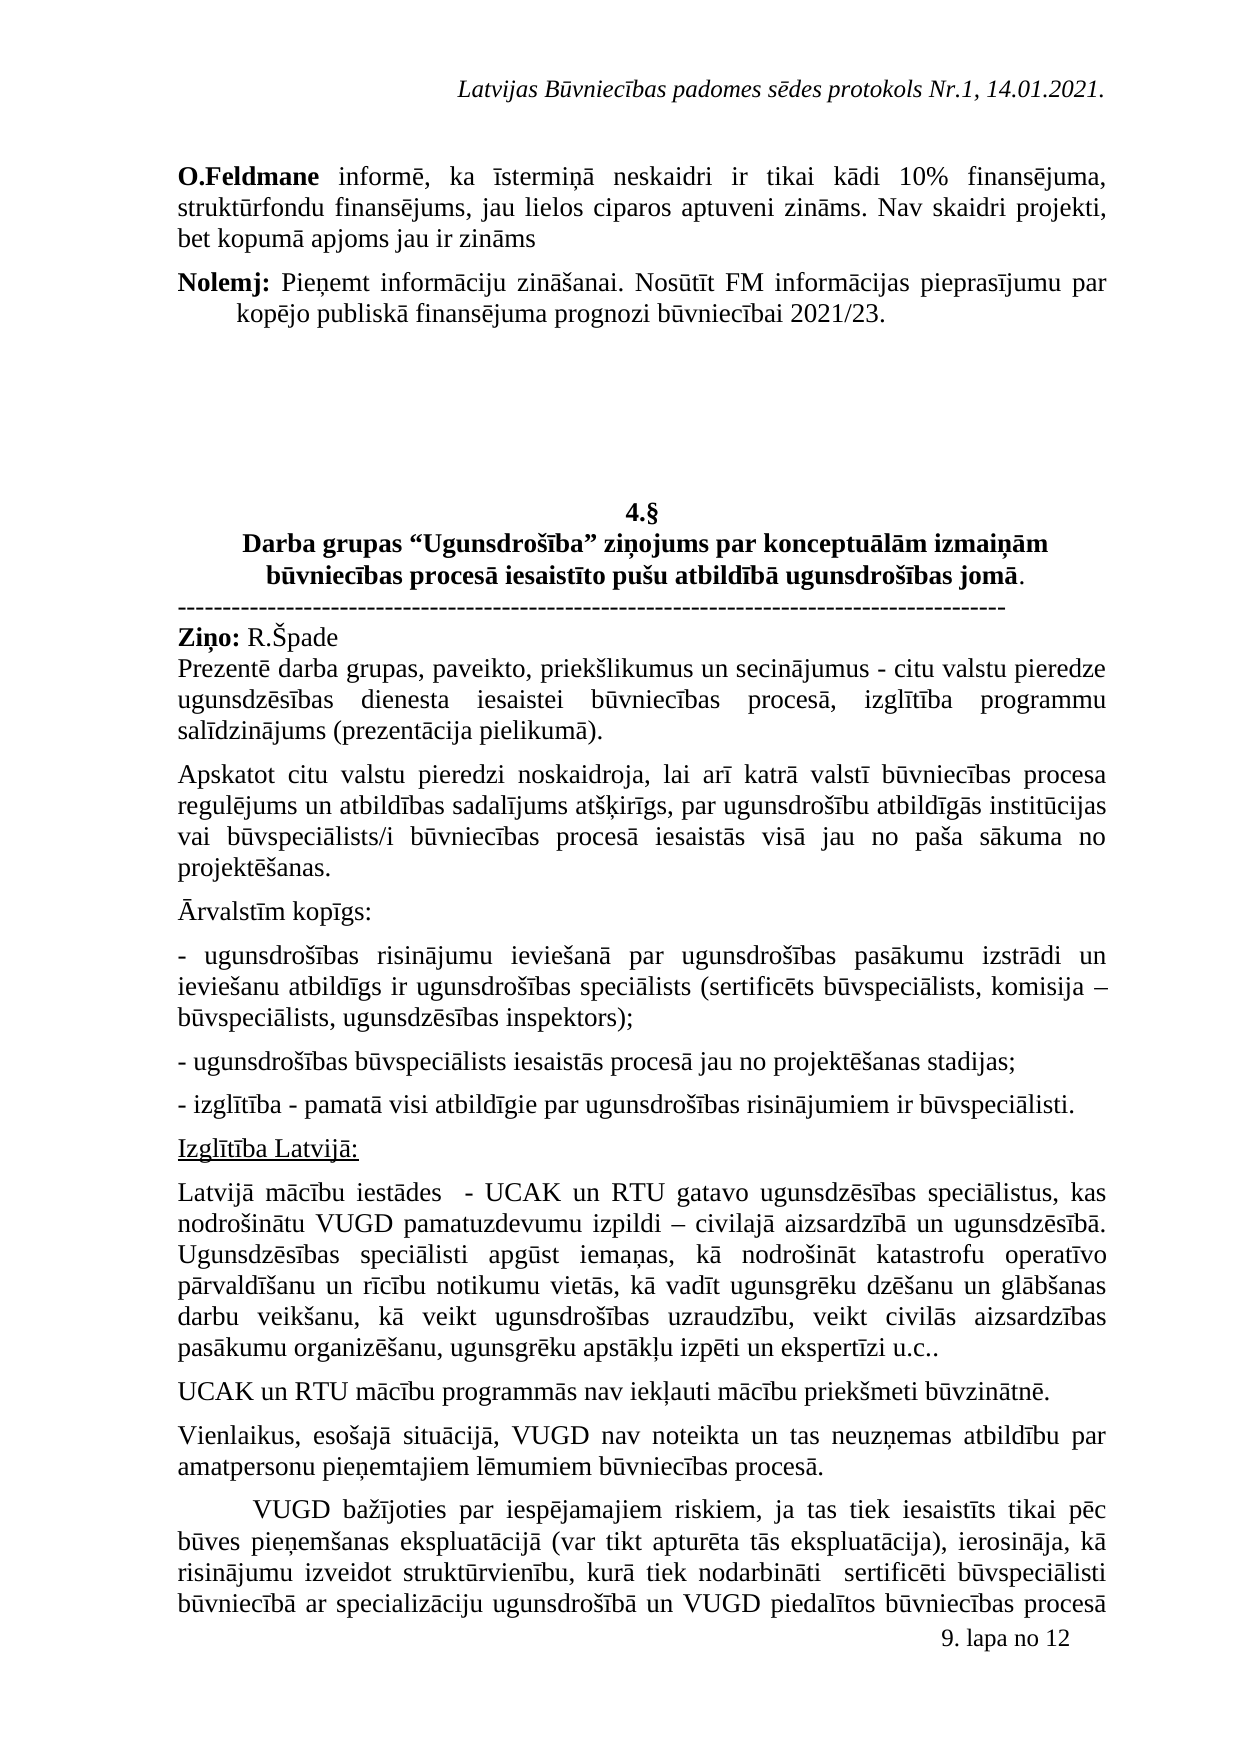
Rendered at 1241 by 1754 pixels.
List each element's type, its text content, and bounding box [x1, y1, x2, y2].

text - izglītība - pamatā visi atbildīgie par ugunsdrošības risinājumiem ir būvspeciālisti. [177, 1088, 1107, 1119]
text Prezentē darba grupas, paveikto, priekšlikumus un secinājumus - citu valstu pieredze ugunsdzēsības dienesta iesaistei būvniecības procesā, izglītība programmu salīdzinājums (prezentācija pielikumā). [177, 652, 1107, 746]
text -------------------------------------------------------------------------------------------- [177, 590, 1113, 621]
text - ugunsdrošības būvspeciālists iesaistās procesā jau no projektēšanas stadijas; [177, 1045, 1107, 1076]
text Ziņo: R.Špade [177, 621, 1107, 652]
text Vienlaikus, esošajā situācijā, VUGD nav noteikta un tas neuzņemas atbildību par amatpersonu pieņemtajiem lēmumiem būvniecības procesā. [177, 1419, 1107, 1481]
text UCAK un RTU mācību programmās nav iekļauti mācību priekšmeti būvzinātnē. [177, 1375, 1107, 1406]
text 4.§ [177, 496, 1107, 528]
text Ārvalstīm kopīgs: [177, 895, 1107, 926]
text O.Feldmane informē, ka īstermiņā neskaidri ir tikai kādi 10% finansējuma, struktūrfondu finansējums, jau lielos ciparos aptuveni zināms. Nav skaidri projekti, bet kopumā apjoms jau ir zināms [177, 160, 1107, 253]
text Apskatot citu valstu pieredzi noskaidroja, lai arī katrā valstī būvniecības procesa regulējums un atbildības sadalījums atšķirīgs, par ugunsdrošību atbildīgās institūcijas vai būvspeciālists/i būvniecības procesā iesaistās visā jau no paša sākuma no projektēšanas. [177, 758, 1107, 883]
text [177, 1493, 1107, 1618]
text - ugunsdrošības risinājumu ieviešanā par ugunsdrošības pasākumu izstrādi un ieviešanu atbildīgs ir ugunsdrošības speciālists (sertificēts būvspeciālists, komisija – būvspeciālists, ugunsdzēsības inspektors); [177, 939, 1107, 1032]
text Nolemj: Pieņemt informāciju zināšanai. Nosūtīt FM informācijas pieprasījumu par kopējo publiskā finansējuma prognozi būvniecībai 2021/23. [177, 266, 1107, 328]
text Izglītība Latvijā: [177, 1132, 1107, 1163]
text Darba grupas “Ugunsdrošība” ziņojums par konceptuālām izmaiņām būvniecības procesā iesaistīto pušu atbildībā ugunsdrošības jomā. [177, 528, 1113, 590]
text Latvijā mācību iestādes - UCAK un RTU gatavo ugunsdzēsības speciālistus, kas nodrošinātu VUGD pamatuzdevumu izpildi – civilajā aizsardzībā un ugunsdzēsībā. Ugunsdzēsības speciālisti apgūst iemaņas, kā nodrošināt katastrofu operatīvo pārvaldīšanu un rīcību notikumu vietās, kā vadīt ugunsgrēku dzēšanu un glābšanas darbu veikšanu, kā veikt ugunsdrošības uzraudzību, veikt civilās aizsardzības pasākumu organizēšanu, ugunsgrēku apstākļu izpēti un ekspertīzi u.c.. [177, 1176, 1107, 1363]
